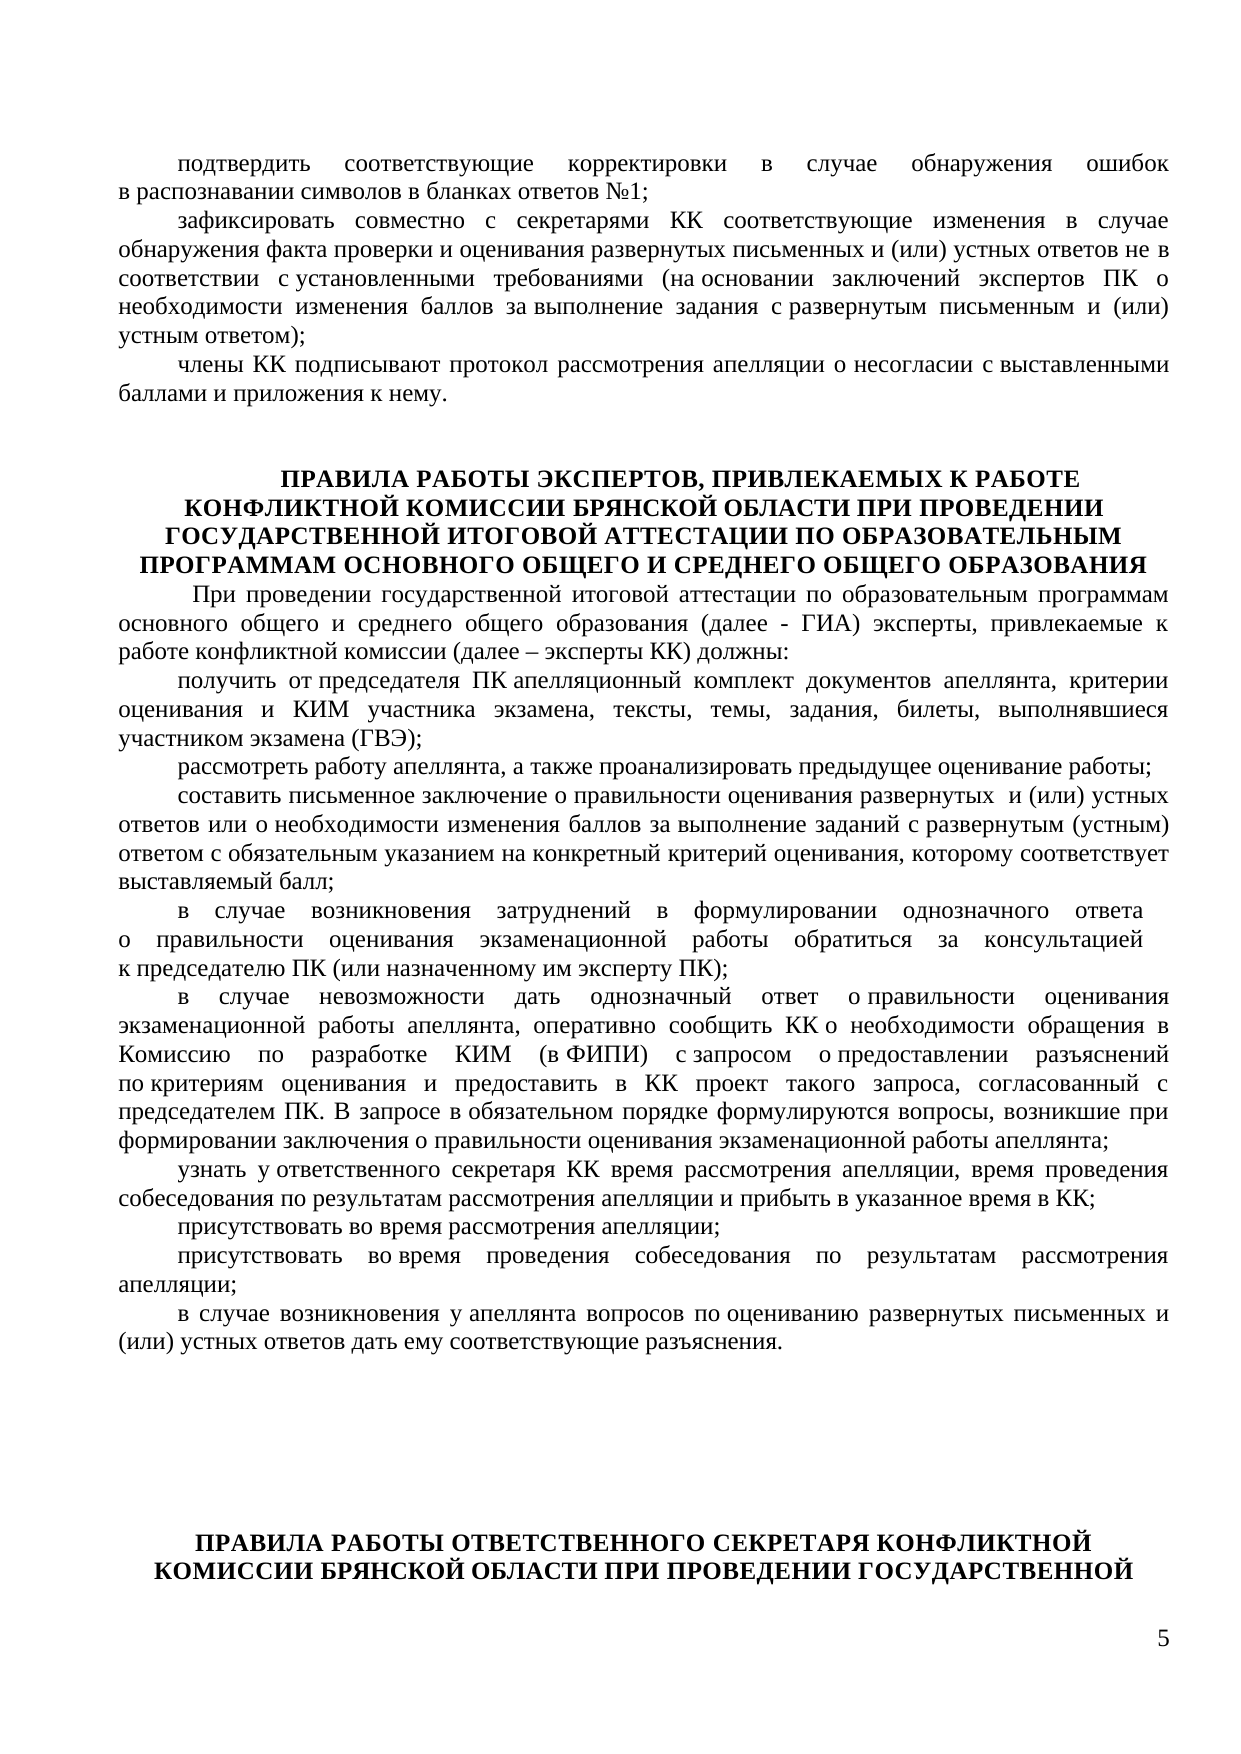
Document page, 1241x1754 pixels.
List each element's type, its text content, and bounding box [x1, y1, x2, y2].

list в случае возникновения затруднений в формулировании однозначного ответа о правильности оценивания экзаменационной работы обратиться за консультацией к председателю ПК (или назначенному им эксперту ПК); [118, 895, 1169, 981]
text При проведении государственной итоговой аттестации по образовательным программам основного общего и среднего общего образования (далее - ГИА) эксперты, привлекаемые к работе конфликтной комиссии (далее – эксперты КК) должны: [118, 579, 1169, 665]
list присутствовать во время проведения собеседования по результатам рассмотрения апелляции; [118, 1240, 1169, 1298]
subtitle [118, 1528, 1169, 1585]
list получить от председателя ПК апелляционный комплект документов апеллянта, критерии оценивания и КИМ участника экзамена, тексты, темы, задания, билеты, выполнявшиеся участником экзамена (ГВЭ); [118, 665, 1169, 751]
list узнать у ответственного секретаря КК время рассмотрения апелляции, время проведения собеседования по результатам рассмотрения апелляции и прибыть в указанное время в КК; [118, 1154, 1169, 1211]
list подтвердить соответствующие корректировки в случае обнаружения ошибок в распознавании символов в бланках ответов №1; [118, 148, 1169, 205]
list рассмотреть работу апеллянта, а также проанализировать предыдущее оценивание работы; [118, 751, 1169, 780]
list в случае возникновения у апеллянта вопросов по оцениванию развернутых письменных и (или) устных ответов дать ему соответствующие разъяснения. [118, 1298, 1169, 1355]
list зафиксировать совместно с секретарями КК соответствующие изменения в случае обнаружения факта проверки и оценивания развернутых письменных и (или) устных ответов не в соответствии с установленными требованиями (на основании заключений экспертов ПК о необходимости изменения баллов за выполнение задания с развернутым письменным и (или) устным ответом); [118, 205, 1169, 349]
subtitle ПРАВИЛА РАБОТЫ ЭКСПЕРТОВ, ПРИВЛЕКАЕМЫХ К РАБОТЕ КОНФЛИКТНОЙ КОМИССИИ БРЯНСКОЙ ОБЛАСТИ ПРИ ПРОВЕДЕНИИ ГОСУДАРСТВЕННОЙ ИТОГОВОЙ АТТЕСТАЦИИ ПО ОБРАЗОВАТЕЛЬНЫМ ПРОГРАММАМ ОСНОВНОГО ОБЩЕГО И СРЕДНЕГО ОБЩЕГО ОБРАЗОВАНИЯ [118, 464, 1169, 579]
list составить письменное заключение о правильности оценивания развернутых и (или) устных ответов или о необходимости изменения баллов за выполнение заданий с развернутым (устным) ответом с обязательным указанием на конкретный критерий оценивания, которому соответствует выставляемый балл; [118, 780, 1169, 895]
list члены КК подписывают протокол рассмотрения апелляции о несогласии с выставленными баллами и приложения к нему. [118, 349, 1169, 406]
list присутствовать во время рассмотрения апелляции; [118, 1211, 1169, 1240]
list в случае невозможности дать однозначный ответ о правильности оценивания экзаменационной работы апеллянта, оперативно сообщить КК о необходимости обращения в Комиссию по разработке КИМ (в ФИПИ) с запросом о предоставлении разъяснений по критериям оценивания и предоставить в КК проект такого запроса, согласованный с председателем ПК. В запросе в обязательном порядке формулируются вопросы, возникшие при формировании заключения о правильности оценивания экзаменационной работы апеллянта; [118, 981, 1169, 1154]
